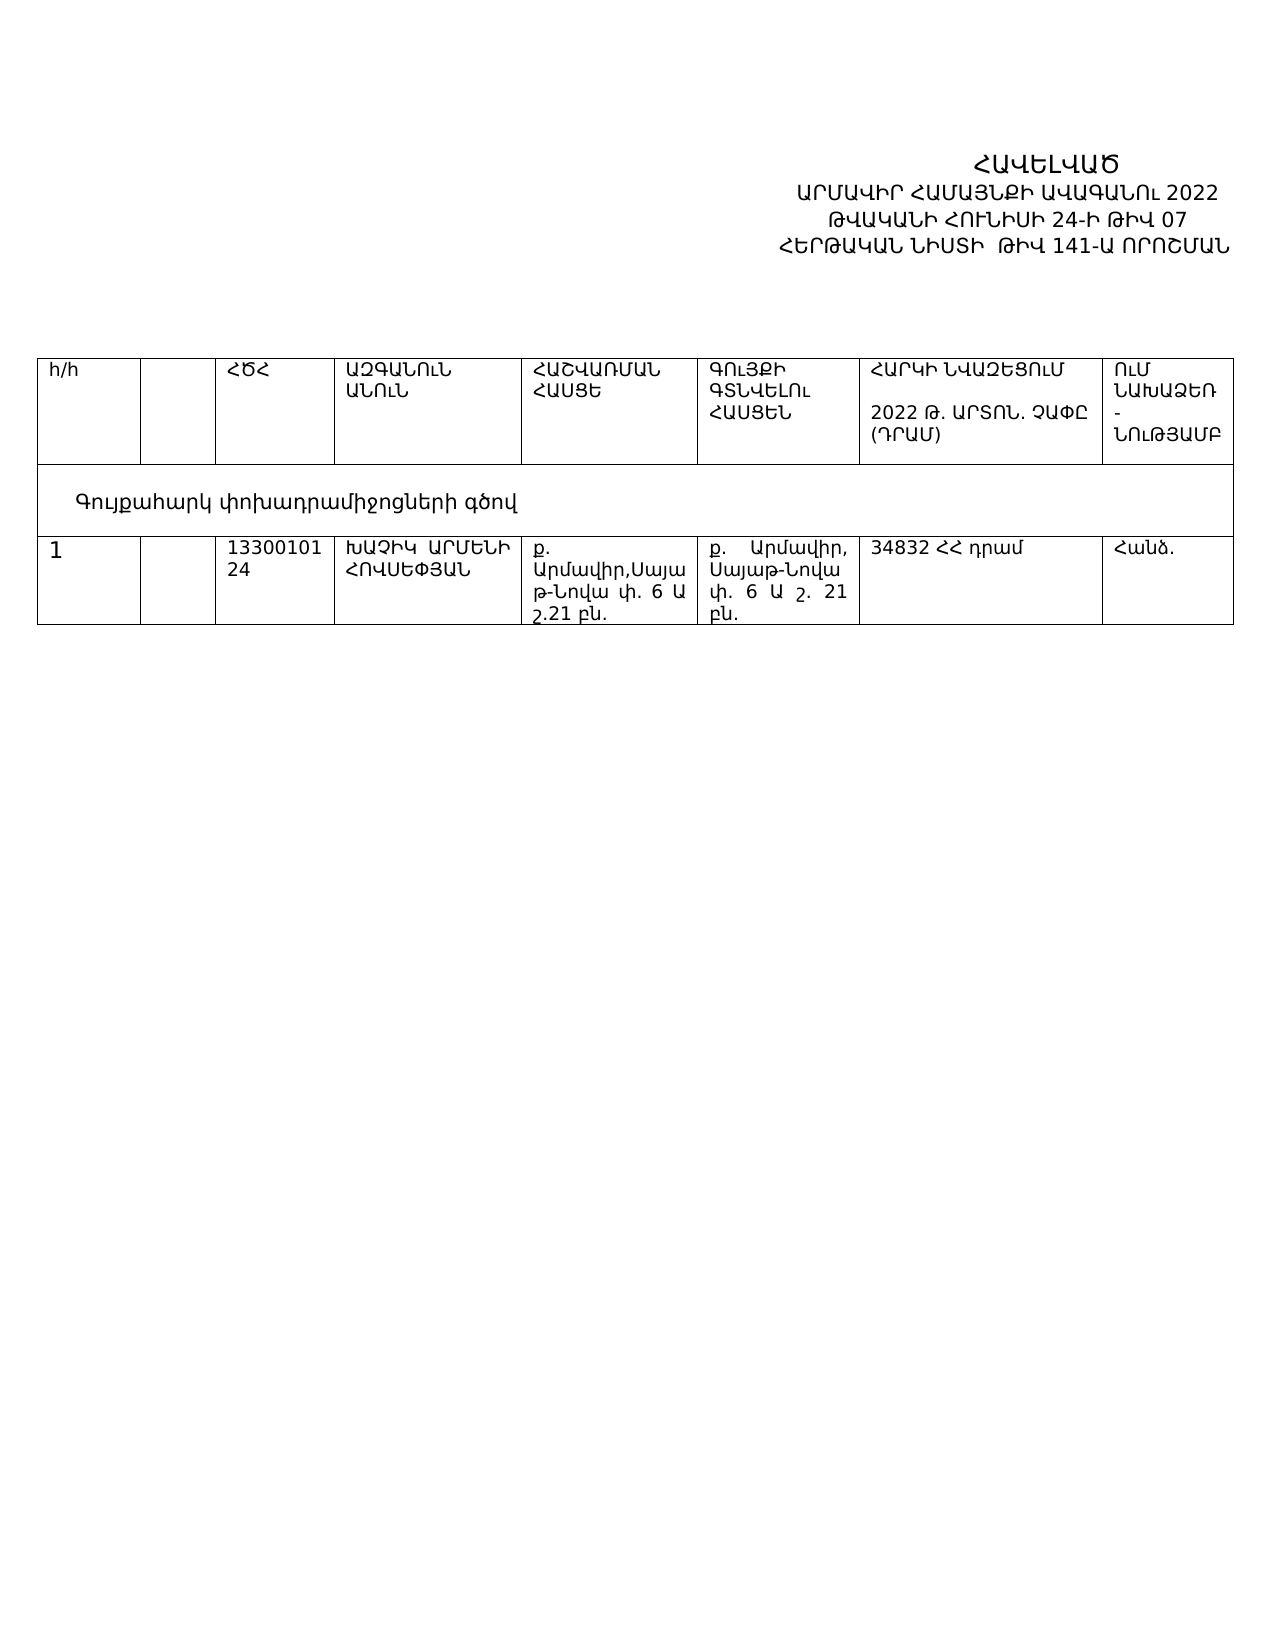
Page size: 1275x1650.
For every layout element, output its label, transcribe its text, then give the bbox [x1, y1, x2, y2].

table_cell 34832 ՀՀ դրամ [860, 537, 1102, 624]
table_header ՈւՄ ՆԱԽԱՁԵՌ- ՆՈւԹՅԱՄԲ [1103, 359, 1233, 464]
table_cell 1 [38, 537, 140, 624]
table_header [141, 359, 215, 464]
table_header ՀԾՀ [216, 359, 334, 464]
table_header ԳՈւՅՔԻ ԳՏՆՎԵԼՈւ ՀԱՍՑԵՆ [698, 359, 859, 464]
table_cell Հանձ. [1103, 537, 1233, 624]
table_header ՀԱՇՎԱՌՄԱՆ ՀԱՍՑԵ [522, 359, 697, 464]
table_header ԱԶԳԱՆՈւՆ ԱՆՈւՆ [335, 359, 521, 464]
list ՀԱՎԵԼՎԱԾ [628, 150, 1237, 179]
table_header ՀԱՐԿԻ ՆՎԱԶԵՑՈւՄ 2022 Թ. ԱՐՏՈՆ. ՉԱՓԸ (ԴՐԱՄ) [860, 359, 1102, 464]
table_cell 1330010124 [216, 537, 334, 624]
table_header հ/հ [38, 359, 140, 464]
table_cell Գույքահարկ փոխադրամիջոցների գծով [38, 465, 1233, 536]
table_cell ք. Արմավիր,Սայաթ-Նովա փ. 6 Ա շ.21 բն. [522, 537, 697, 624]
table_cell ք. Արմավիր, Սայաթ-Նովա փ. 6 Ա շ. 21 բն. [698, 537, 859, 624]
table_cell [141, 537, 215, 624]
list ԱՐՄԱՎԻՐ ՀԱՄԱՅՆՔԻ ԱՎԱԳԱՆՈւ 2022 ԹՎԱԿԱՆԻ ՀՈՒՆԻՍԻ 24-Ի ԹԻՎ 07 ՀԵՐԹԱԿԱՆ ՆԻՍՏԻ ԹԻՎ 141-Ա ՈՐՈՇՄԱՆ [778, 181, 1237, 310]
table_cell ԽԱՉԻԿ ԱՐՄԵՆԻ ՀՈՎՍԵՓՅԱՆ [335, 537, 521, 624]
